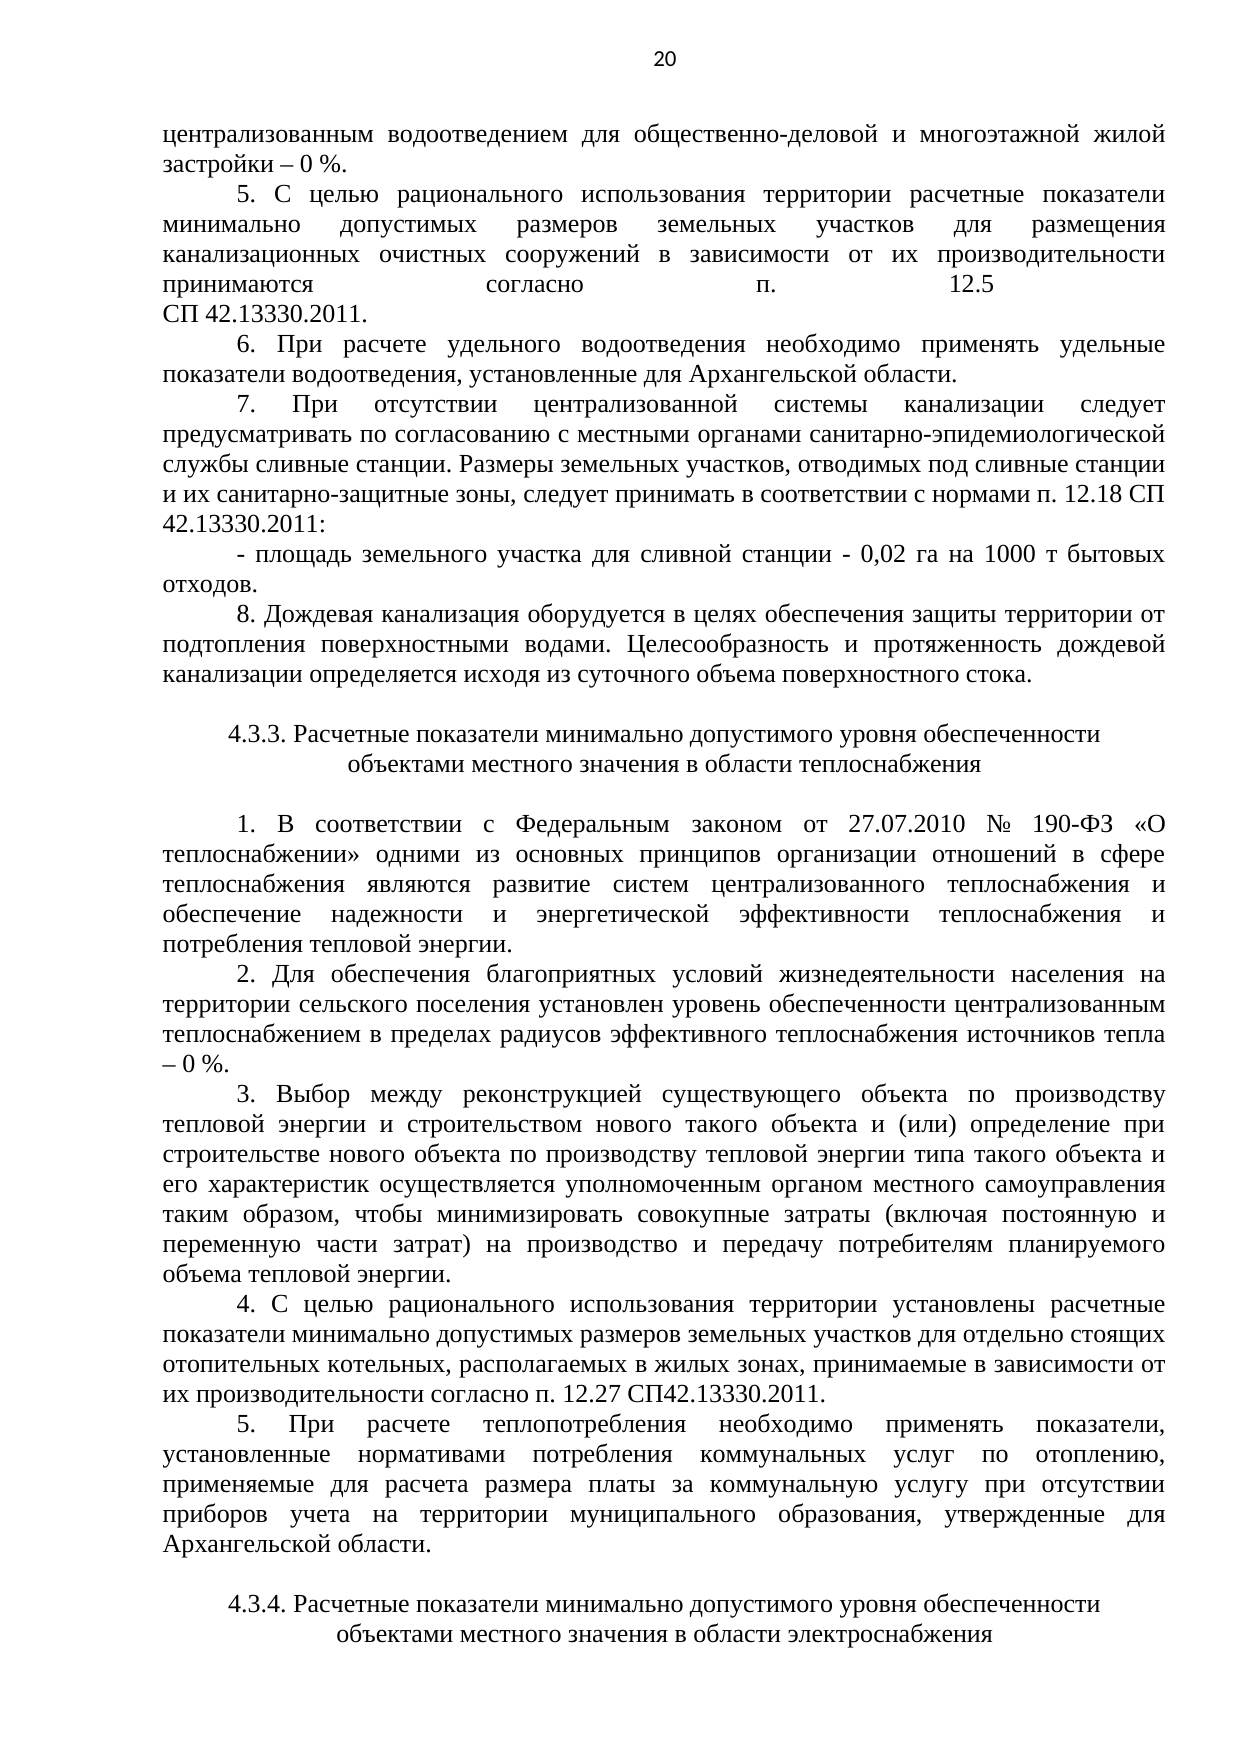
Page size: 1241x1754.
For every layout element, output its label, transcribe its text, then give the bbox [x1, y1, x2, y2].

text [162, 118, 1167, 178]
text 3. Выбор между реконструкцией существующего объекта по производству тепловой энергии и строительством нового такого объекта и (или) определение при строительстве нового объекта по производству тепловой энергии типа такого объекта и его характеристик осуществляется уполномоченным органом местного самоуправления таким образом, чтобы минимизировать совокупные затраты (включая постоянную и переменную части затрат) на производство и передачу потребителям планируемого объема тепловой энергии. [162, 1078, 1167, 1288]
text объектами местного значения в области теплоснабжения [162, 748, 1167, 778]
text 5. При расчете теплопотребления необходимо применять показатели, установленные нормативами потребления коммунальных услуг по отоплению, применяемые для расчета размера платы за коммунальную услугу при отсутствии приборов учета на территории муниципального образования, утвержденные для Архангельской области. [162, 1408, 1167, 1558]
text 4.3.3. Расчетные показатели минимально допустимого уровня обеспеченности [162, 718, 1167, 748]
text 4.3.4. Расчетные показатели минимально допустимого уровня обеспеченности [162, 1588, 1167, 1618]
text 7. При отсутствии централизованной системы канализации следует предусматривать по согласованию с местными органами санитарно-эпидемиологической службы сливные станции. Размеры земельных участков, отводимых под сливные станции и их санитарно-защитные зоны, следует принимать в соответствии с нормами п. 12.18 СП 42.13330.2011: [162, 388, 1167, 538]
text - площадь земельного участка для сливной станции - 0,02 га на 1000 т бытовых отходов. [162, 538, 1167, 598]
text 1. В соответствии с Федеральным законом от 27.07.2010 № 190-ФЗ «О теплоснабжении» одними из основных принципов организации отношений в сфере теплоснабжения являются развитие систем централизованного теплоснабжения и обеспечение надежности и энергетической эффективности теплоснабжения и потребления тепловой энергии. [162, 808, 1167, 958]
text 5. С целью рационального использования территории расчетные показатели минимально допустимых размеров земельных участков для размещения канализационных очистных сооружений в зависимости от их производительности принимаются согласно п. 12.5 СП 42.13330.2011. [162, 178, 1167, 328]
text 4. С целью рационального использования территории установлены расчетные показатели минимально допустимых размеров земельных участков для отдельно стоящих отопительных котельных, располагаемых в жилых зонах, принимаемые в зависимости от их производительности согласно п. 12.27 СП42.13330.2011. [162, 1288, 1167, 1408]
text объектами местного значения в области электроснабжения [162, 1618, 1167, 1648]
text 6. При расчете удельного водоотведения необходимо применять удельные показатели водоотведения, установленные для Архангельской области. [162, 328, 1167, 388]
text 2. Для обеспечения благоприятных условий жизнедеятельности населения на территории сельского поселения установлен уровень обеспеченности централизованным теплоснабжением в пределах радиусов эффективного теплоснабжения источников тепла – 0 %. [162, 958, 1167, 1078]
text 8. Дождевая канализация оборудуется в целях обеспечения защиты территории от подтопления поверхностными водами. Целесообразность и протяженность дождевой канализации определяется исходя из суточного объема поверхностного стока. [162, 598, 1167, 688]
